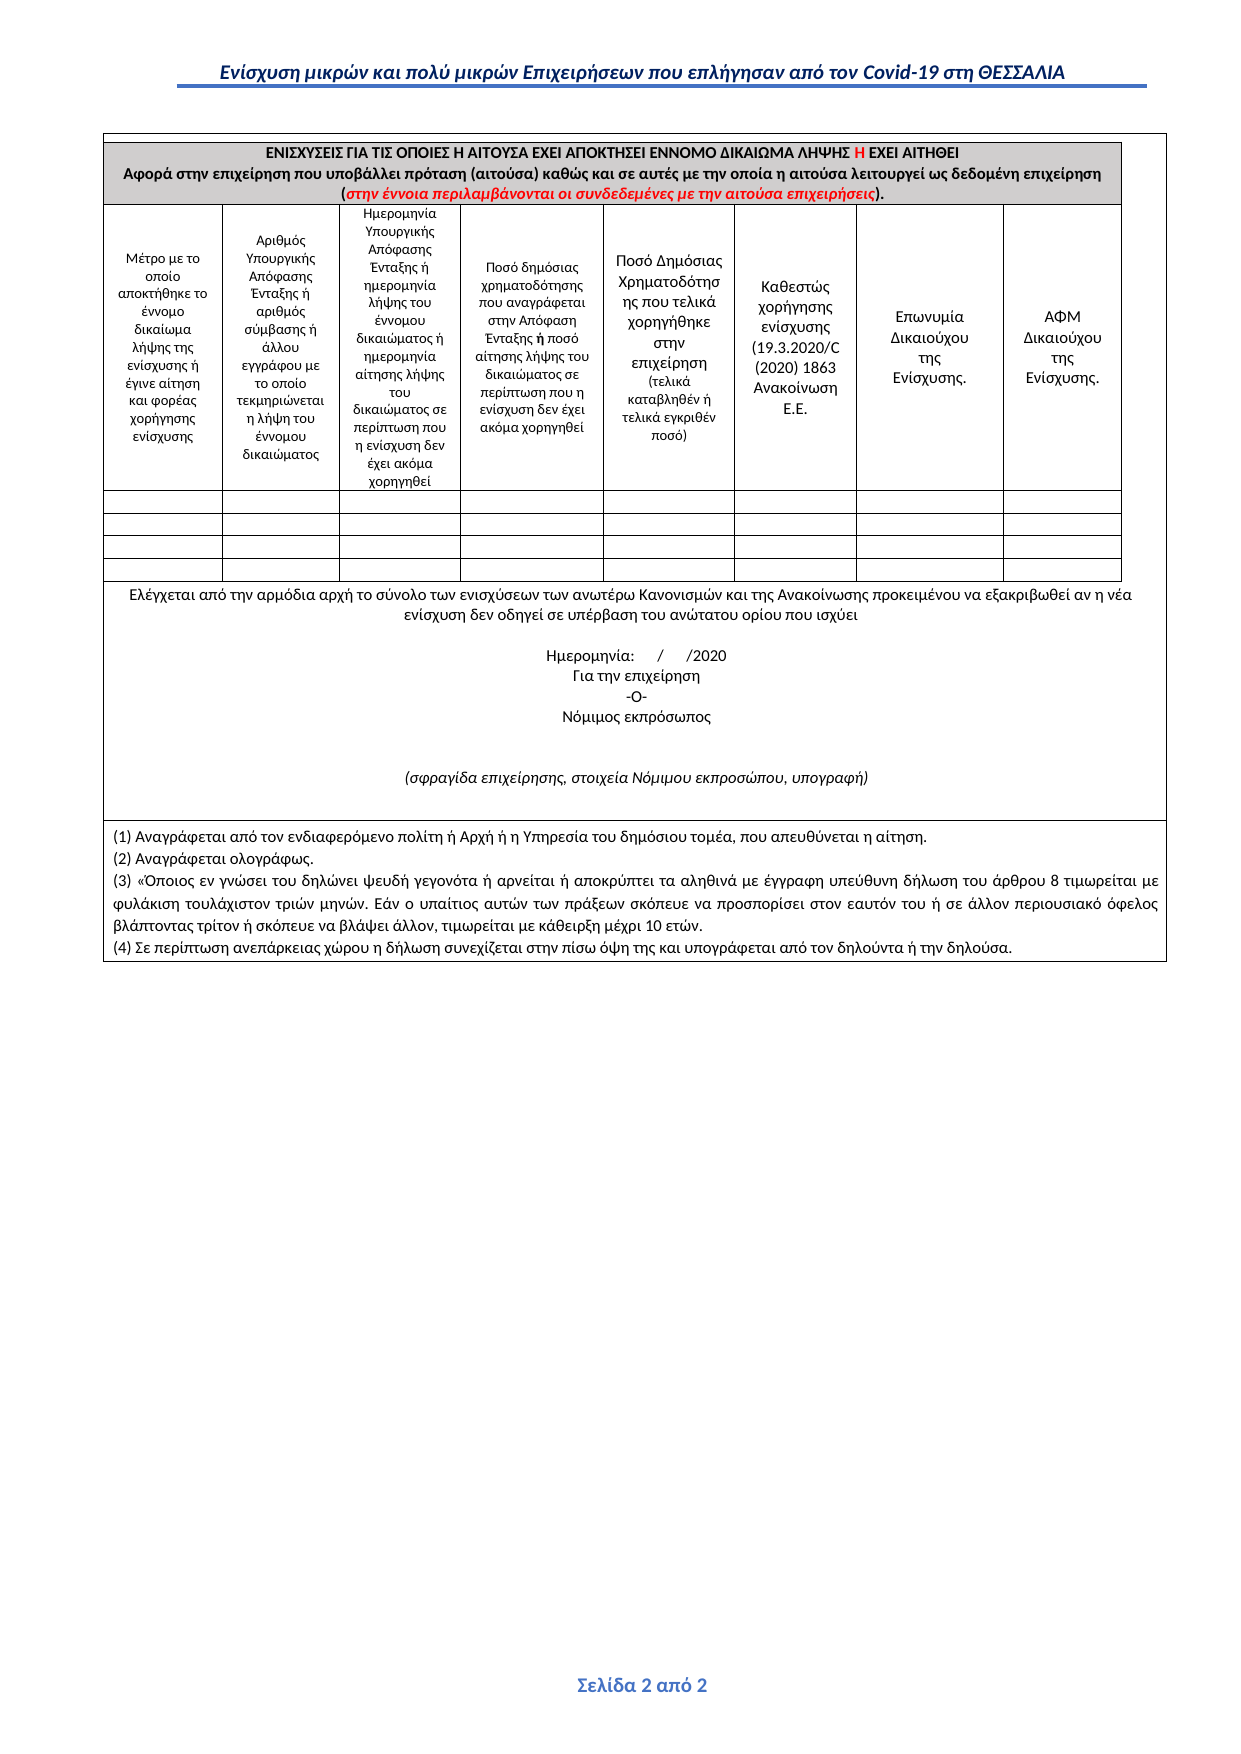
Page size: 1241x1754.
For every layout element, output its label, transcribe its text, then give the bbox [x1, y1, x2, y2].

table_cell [104, 134, 1166, 820]
table_cell (1) Αναγράφεται από τον ενδιαφερόμενο πολίτη ή Αρχή ή η Υπηρεσία του δημόσιου τομέα, που απευθύνεται η αίτηση. (2) Αναγράφεται ολογράφως. (3) «Όποιος εν γνώσει του δηλώνει ψευδή γεγονότα ή αρνείται ή αποκρύπτει τα αληθινά με έγγραφη υπεύθυνη δήλωση του άρθρου 8 τιμωρείται με φυλάκιση τουλάχιστον τριών μηνών. Εάν ο υπαίτιος αυτών των πράξεων σκόπευε να προσπορίσει στον εαυτόν του ή σε άλλον περιουσιακό όφελος βλάπτοντας τρίτον ή σκόπευε να βλάψει άλλον, τιμωρείται με κάθειρξη μέχρι 10 ετών. (4) Σε περίπτωση ανεπάρκειας χώρου η δήλωση συνεχίζεται στην πίσω όψη της και υπογράφεται από τον δηλούντα ή την δηλούσα. [104, 821, 1166, 961]
